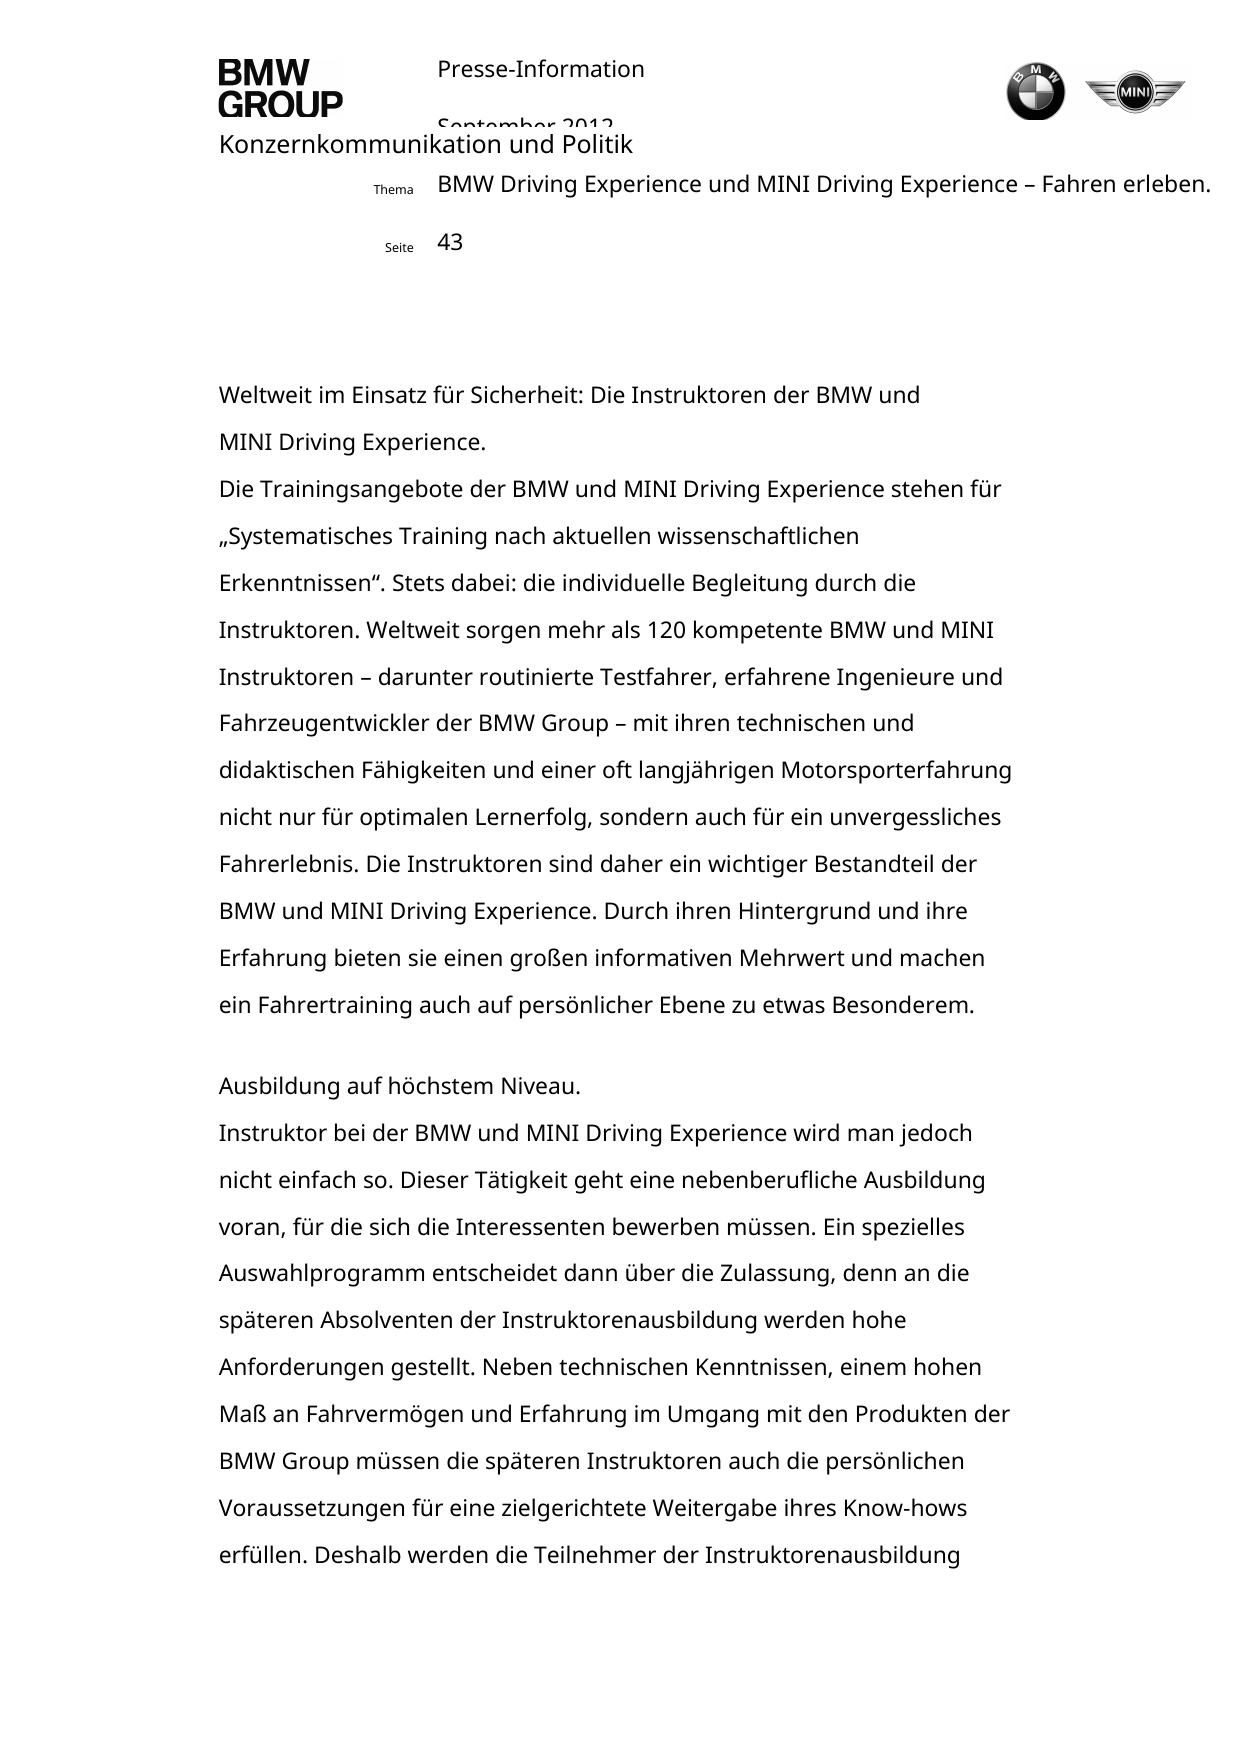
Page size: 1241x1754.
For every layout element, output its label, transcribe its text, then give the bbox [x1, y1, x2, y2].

text Weltweit im Einsatz für Sicherheit: Die Instruktoren der BMW und MINI Driving Experience. Die Trainingsangebote der BMW und MINI Driving Experience stehen für „Systematisches Training nach aktuellen wissenschaftlichen Erkenntnissen“. Stets dabei: die individuelle Begleitung durch die Instruktoren. Weltweit sorgen mehr als 120 kompetente BMW und MINI Instruktoren – darunter routinierte Testfahrer, erfahrene Ingenieure und Fahrzeugentwickler der BMW Group – mit ihren technischen und didaktischen Fähigkeiten und einer oft langjährigen Motorsporterfahrung nicht nur für optimalen Lernerfolg, sondern auch für ein unvergessliches Fahrerlebnis. Die Instruktoren sind daher ein wichtiger Bestandteil der BMW und MINI Driving Experience. Durch ihren Hintergrund und ihre Erfahrung bieten sie einen großen informativen Mehrwert und machen ein Fahrertraining auch auf persönlicher Ebene zu etwas Besonderem. [218, 379, 1022, 1020]
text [218, 1070, 1022, 1570]
picture [1006, 62, 1042, 119]
picture [218, 59, 343, 116]
